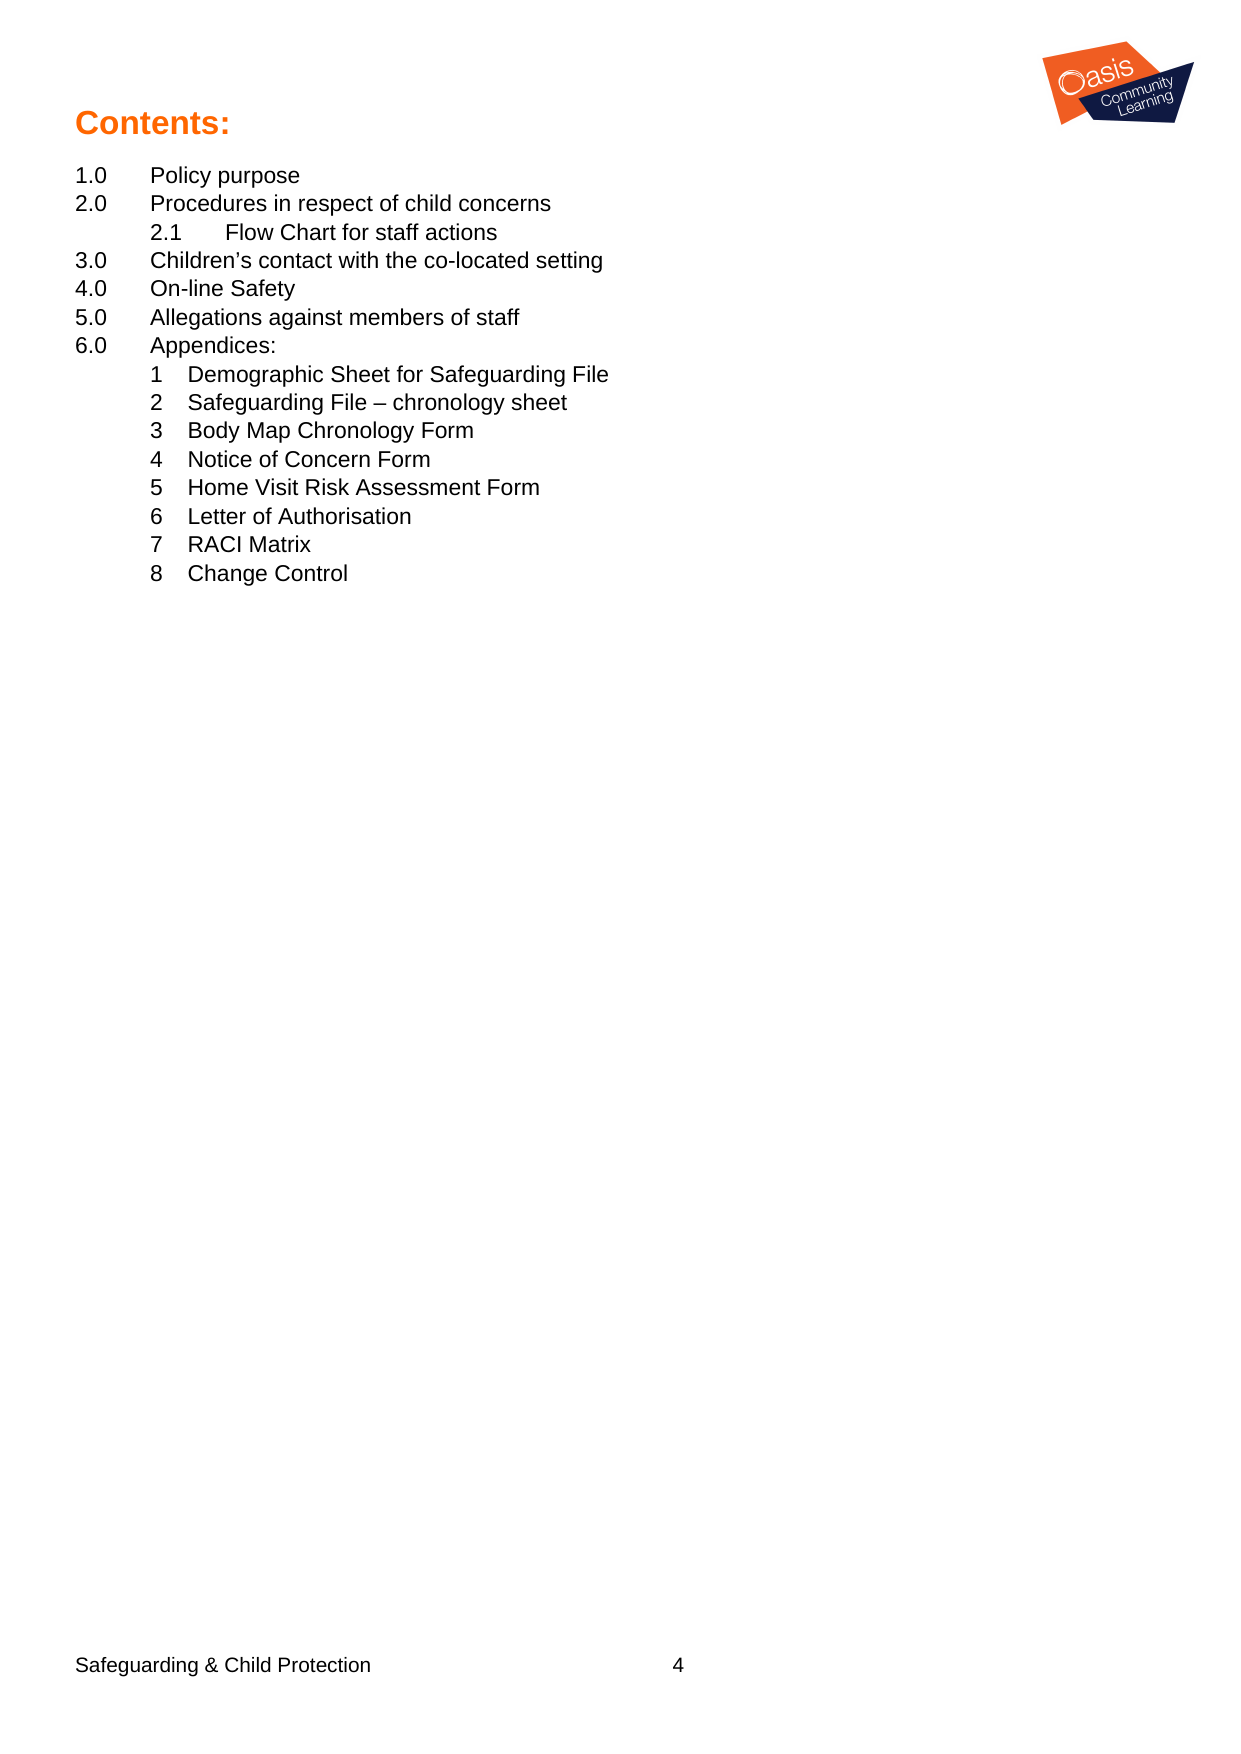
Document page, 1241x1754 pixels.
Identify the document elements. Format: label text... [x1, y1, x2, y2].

list Demographic Sheet for Safeguarding File [150, 361, 1165, 387]
list On-line Safety [75, 275, 1165, 302]
list Children’s contact with the co-located setting [75, 247, 1165, 273]
list Allegations against members of staff [75, 304, 1165, 330]
list Procedures in respect of child concerns [75, 190, 1165, 216]
list Appendices: [75, 332, 1165, 358]
list Safeguarding File – chronology sheet [150, 389, 1165, 415]
list Notice of Concern Form [150, 446, 1165, 472]
text Contents: [75, 103, 1165, 142]
list Change Control [150, 560, 1165, 586]
list Body Map Chronology Form [150, 417, 1165, 444]
list Home Visit Risk Assessment Form [150, 474, 1165, 501]
list RACI Matrix [150, 531, 1165, 558]
list Letter of Authorisation [150, 503, 1165, 529]
picture [1037, 36, 1202, 132]
list Flow Chart for staff actions [150, 218, 1165, 245]
list Policy purpose [75, 162, 1165, 188]
